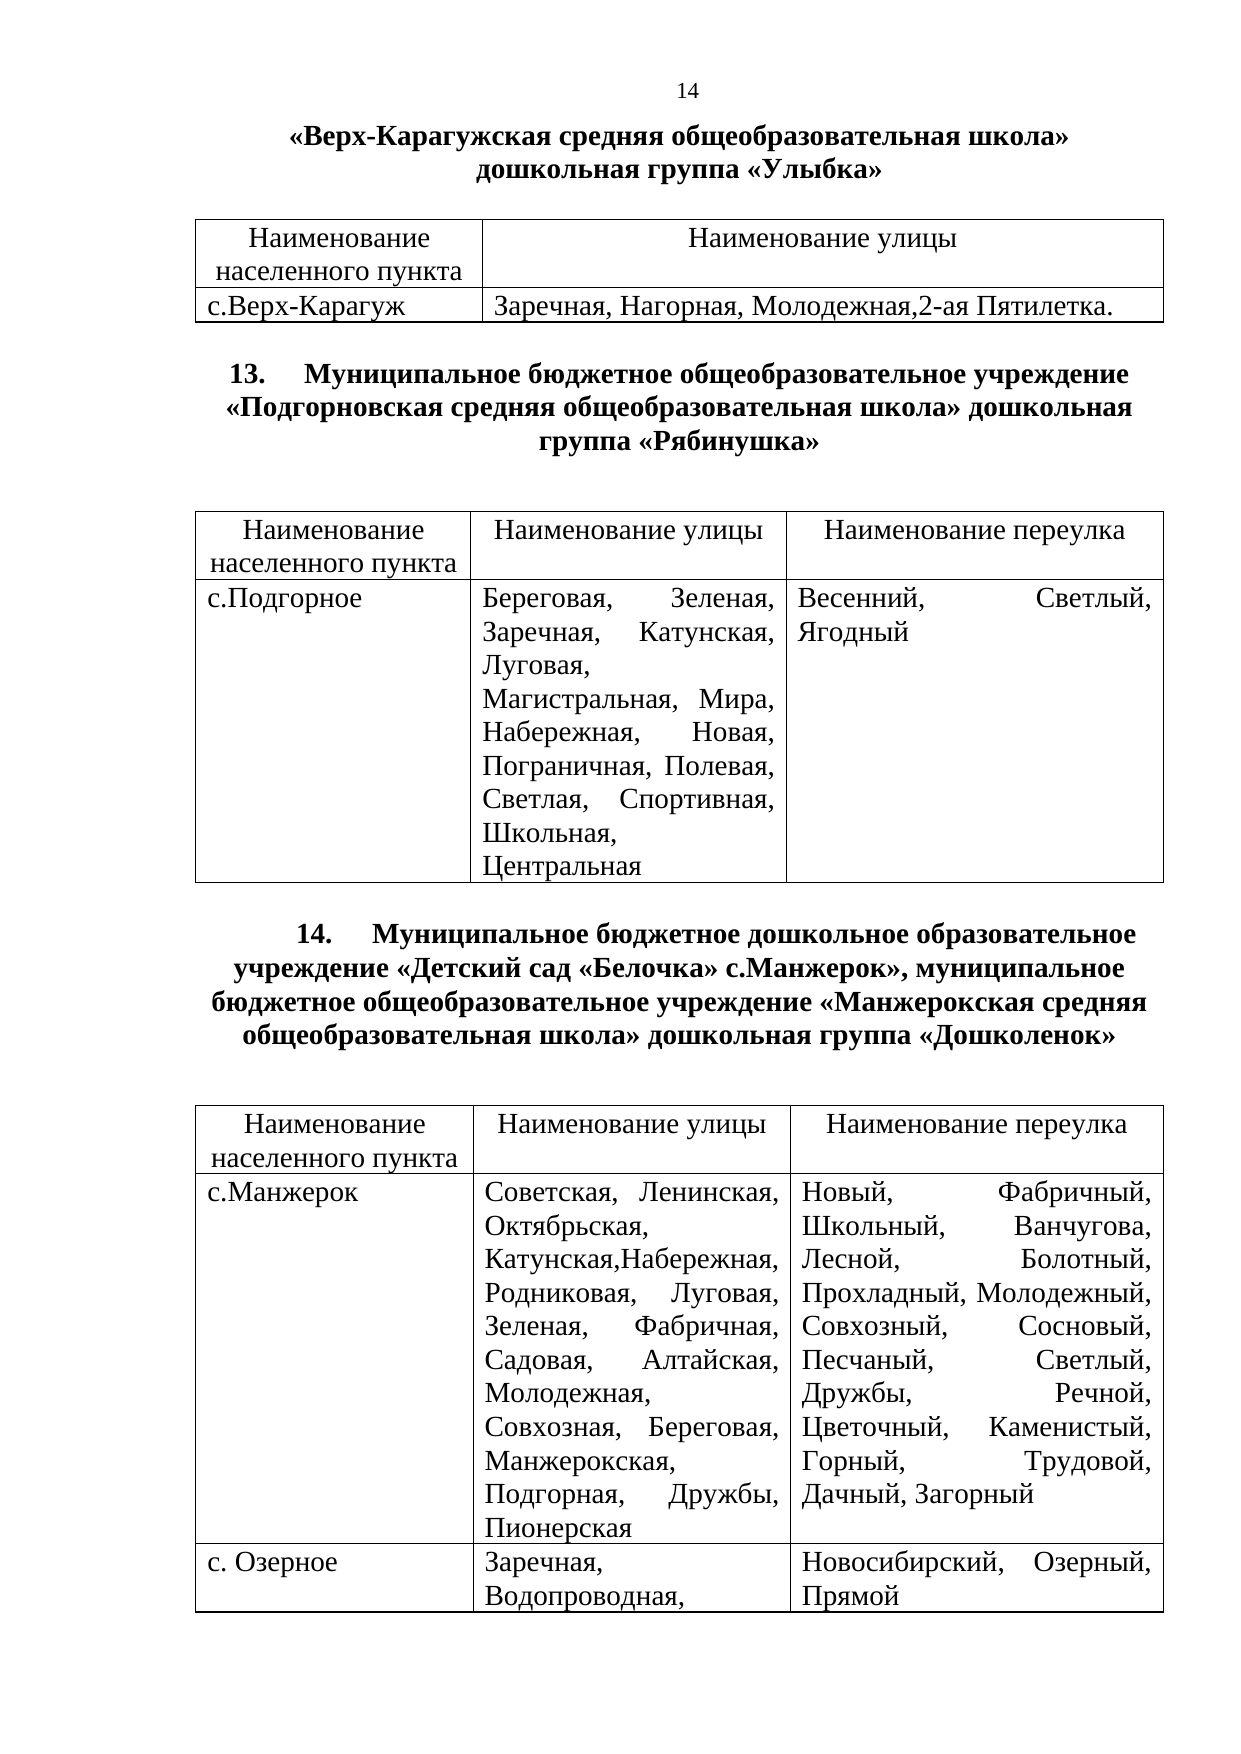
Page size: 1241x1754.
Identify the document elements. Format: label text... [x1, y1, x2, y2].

table_cell Советская, Ленинская, Октябрьская, Катунская,Набережная, Родниковая, Луговая, Зеленая, Фабричная, Садовая, Алтайская, Молодежная, Совхозная, Береговая, Манжерокская, Подгорная, Дружбы, Пионерская [474, 1174, 790, 1543]
table_header Наименование улицы [483, 220, 1163, 287]
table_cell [791, 1544, 1163, 1611]
table_header Наименование населенного пункта [196, 512, 470, 579]
table_header Наименование переулка [791, 1106, 1163, 1173]
table_cell с. Озерное [196, 1544, 473, 1611]
table_cell Береговая, Зеленая, Заречная, Катунская, Луговая, Магистральная, Мира, Набережная, Новая, Пограничная, Полевая, Светлая, Спортивная, Школьная, Центральная [471, 580, 786, 882]
table_cell с.Манжерок [196, 1174, 473, 1543]
table_header Наименование переулка [787, 512, 1163, 579]
table_header Наименование улицы [474, 1106, 790, 1173]
table_cell Заречная, Нагорная, Молодежная,2-ая Пятилетка. [483, 288, 1163, 321]
table_header Наименование улицы [471, 512, 786, 579]
table_cell Весенний, Светлый, Ягодный [787, 580, 1163, 882]
table_header Наименование населенного пункта [196, 1106, 473, 1173]
text «Верх-Карагужская средняя общеобразовательная школа» дошкольная группа «Улыбка» [207, 118, 1152, 185]
list Муниципальное бюджетное дошкольное образовательное учреждение «Детский сад «Белочка» с.Манжерок», муниципальное бюджетное общеобразовательное учреждение «Манжерокская средняя общеобразовательная школа» дошкольная группа «Дошколенок» [207, 917, 1152, 1051]
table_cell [474, 1544, 790, 1611]
list Муниципальное бюджетное общеобразовательное учреждение «Подгорновская средняя общеобразовательная школа» дошкольная группа «Рябинушка» [207, 356, 1152, 457]
table_cell с.Подгорное [196, 580, 470, 882]
table_cell с.Верх-Карагуж [196, 288, 482, 321]
table_header Наименование населенного пункта [196, 220, 482, 287]
table_cell Новый, Фабричный, Школьный, Ванчугова, Лесной, Болотный, Прохладный, Молодежный, Совхозный, Сосновый, Песчаный, Светлый, Дружбы, Речной, Цветочный, Каменистый, Горный, Трудовой, Дачный, Загорный [791, 1174, 1163, 1543]
